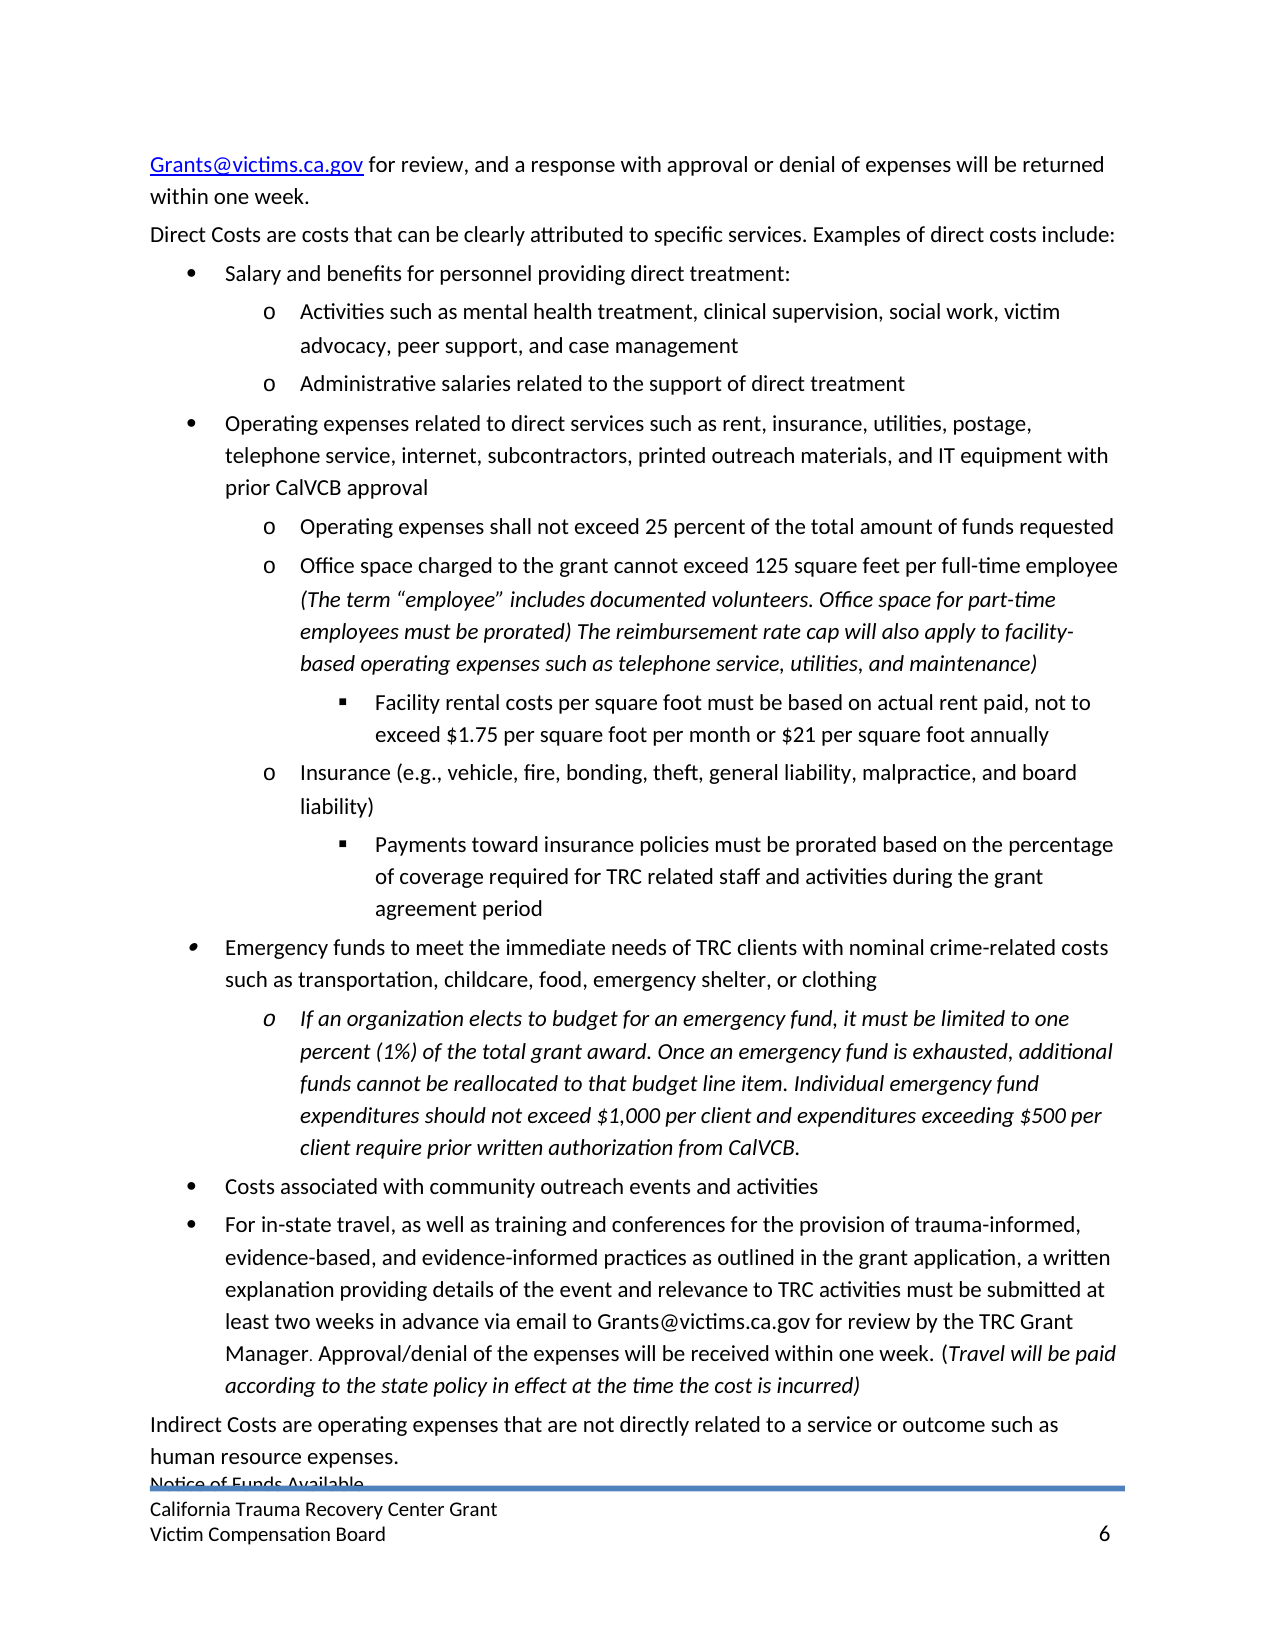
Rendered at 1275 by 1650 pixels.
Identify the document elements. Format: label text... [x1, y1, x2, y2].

list Activities such as mental health treatment, clinical supervision, social work, victim advocacy, peer support, and case management [262, 297, 1125, 359]
list Administrative salaries related to the support of direct treatment [262, 369, 1125, 398]
list Operating expenses shall not exceed 25 percent of the total amount of funds requested [262, 512, 1125, 541]
text Direct Costs are costs that can be clearly attributed to specific services. Examples of direct costs include: [150, 221, 1125, 249]
list Payments toward insurance policies must be prorated based on the percentage of coverage required for TRC related staff and activities during the grant agreement period [337, 830, 1125, 923]
text Indirect Costs are operating expenses that are not directly related to a service or outcome such as human resource expenses. [150, 1410, 1125, 1470]
list Costs associated with community outreach events and activities [187, 1172, 1125, 1200]
list If an organization elects to budget for an emergency fund, it must be limited to one percent (1%) of the total grant award. Once an emergency fund is exhausted, additional funds cannot be reallocated to that budget line item. Individual emergency fund expenditures should not exceed $1,000 per client and expenditures exceeding $500 per client require prior written authorization from CalVCB. [262, 1004, 1125, 1162]
list Operating expenses related to direct services such as rent, insurance, utilities, postage, telephone service, internet, subcontractors, printed outreach materials, and IT equipment with prior CalVCB approval [187, 409, 1125, 501]
list For in-state travel, as well as training and conferences for the provision of trauma-informed, evidence-based, and evidence-informed practices as outlined in the grant application, a written explanation providing details of the event and relevance to TRC activities must be submitted at least two weeks in advance via email to Grants@victims.ca.gov for review by the TRC Grant Manager. Approval/denial of the expenses will be received within one week. (Travel will be paid according to the state policy in effect at the time the cost is incurred) [187, 1210, 1125, 1399]
list Salary and benefits for personnel providing direct treatment: [187, 259, 1125, 287]
list Emergency funds to meet the immediate needs of TRC clients with nominal crime-related costs such as transportation, childcare, food, emergency shelter, or clothing [187, 933, 1125, 993]
list Insurance (e.g., vehicle, fire, bonding, theft, general liability, malpractice, and board liability) [262, 758, 1125, 820]
list Office space charged to the grant cannot exceed 125 square feet per full-time employee (The term “employee” includes documented volunteers. Office space for part-time employees must be prorated) The reimbursement rate cap will also apply to facility-based operating expenses such as telephone service, utilities, and maintenance) [262, 552, 1125, 677]
list Facility rental costs per square foot must be based on actual rent paid, not to exceed $1.75 per square foot per month or $21 per square foot annually [337, 688, 1125, 748]
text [150, 150, 1125, 210]
